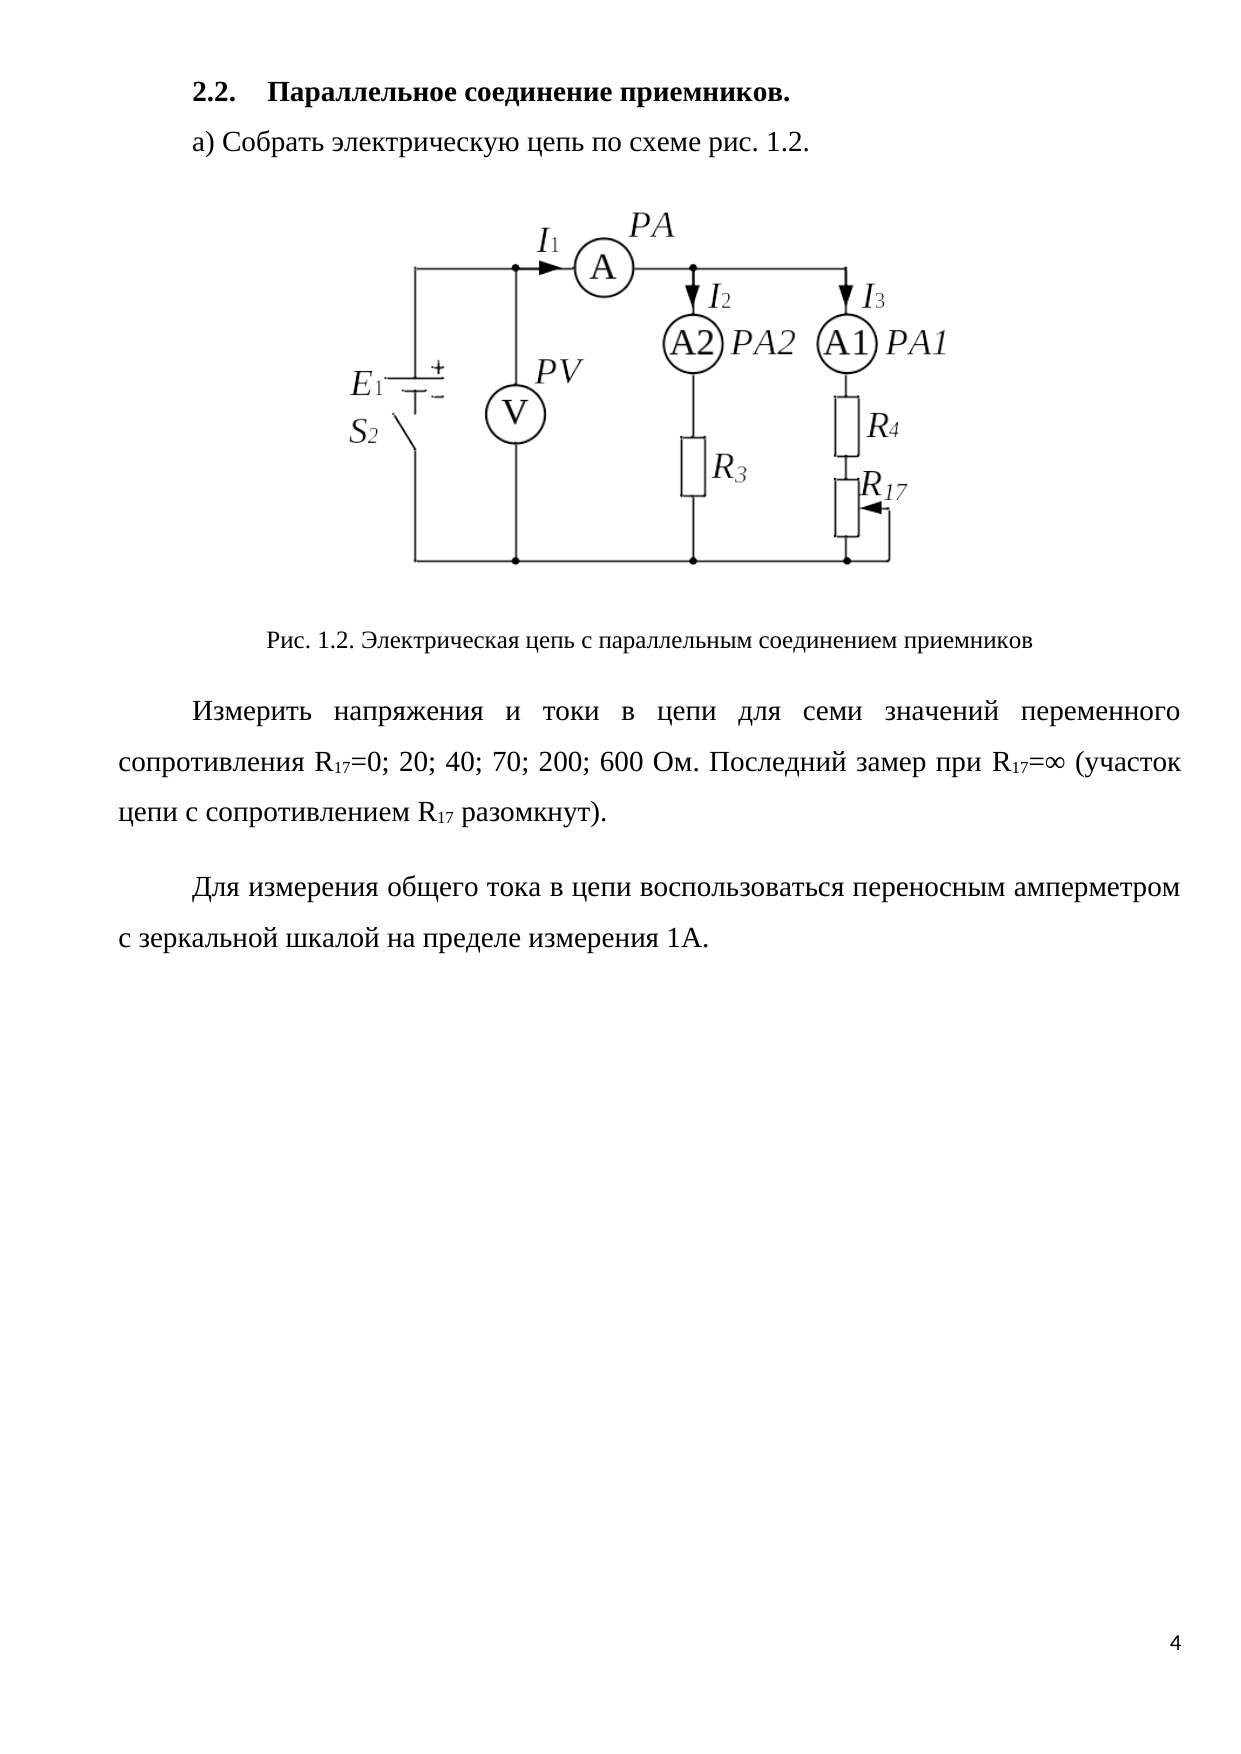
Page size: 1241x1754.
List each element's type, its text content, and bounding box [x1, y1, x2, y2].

list Параллельное соединение приемников. [192, 74, 1181, 107]
text Рис. 1.2. Электрическая цепь с параллельным соединением приемников [118, 625, 1181, 654]
text а) Собрать электрическую цепь по схеме рис. 1.2. [118, 124, 1181, 158]
text Измерить напряжения и токи в цепи для семи значений переменного сопротивления R17=0; 20; 40; 70; 200; 600 Ом. Последний замер при R17=∞ (участок цепи с сопротивлением R17 разомкнут). [118, 693, 1181, 828]
text Для измерения общего тока в цепи воспользоваться переносным амперметром с зеркальной шкалой на пределе измерения 1А. [118, 869, 1181, 953]
